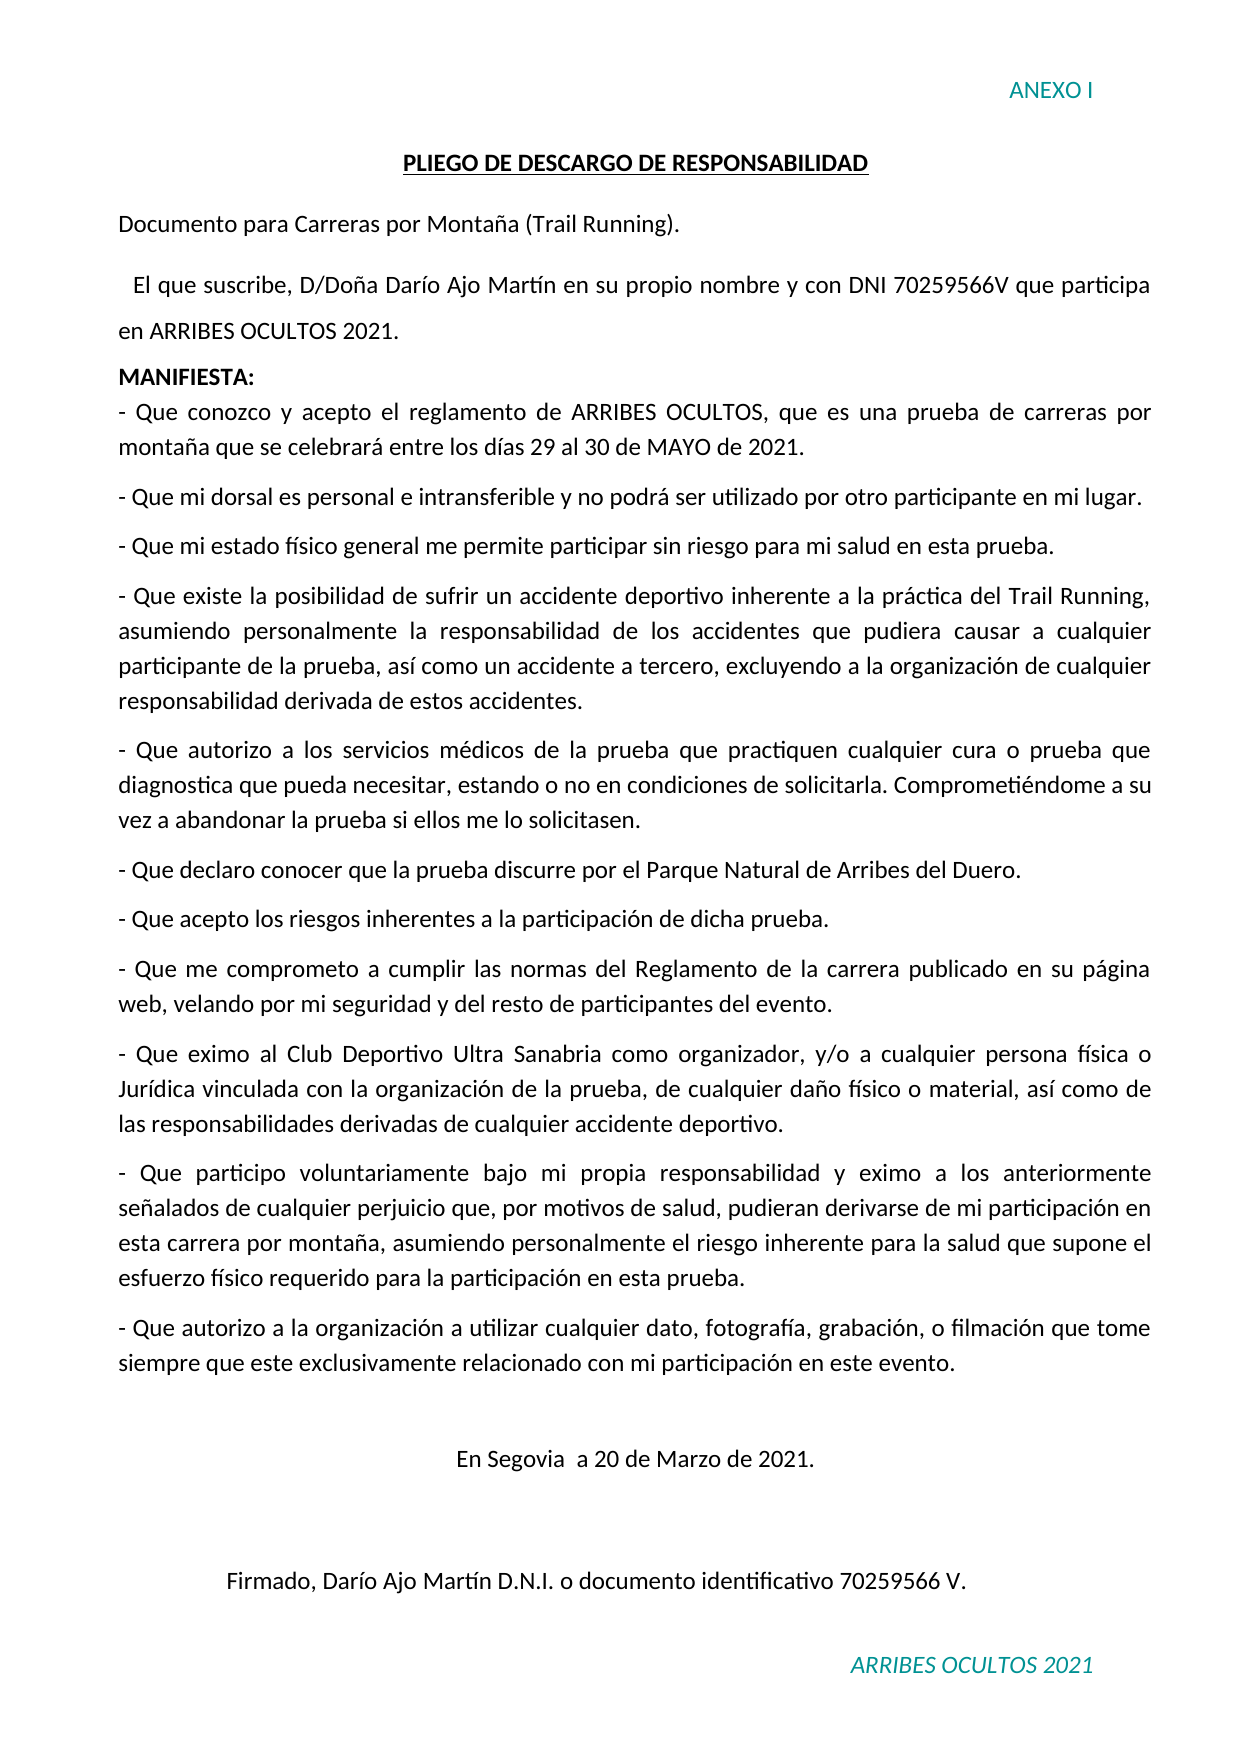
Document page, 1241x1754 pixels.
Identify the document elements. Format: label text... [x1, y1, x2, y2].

text - Que participo voluntariamente bajo mi propia responsabilidad y eximo a los anteriormente señalados de cualquier perjuicio que, por motivos de salud, pudieran derivarse de mi participación en esta carrera por montaña, asumiendo personalmente el riesgo inherente para la salud que supone el esfuerzo físico requerido para la participación en esta prueba. [118, 1157, 1153, 1293]
text - Que me comprometo a cumplir las normas del Reglamento de la carrera publicado en su página web, velando por mi seguridad y del resto de participantes del evento. [118, 953, 1153, 1019]
text - Que autorizo a la organización a utilizar cualquier dato, fotografía, grabación, o filmación que tome siempre que este exclusivamente relacionado con mi participación en este evento. [118, 1312, 1153, 1377]
text - Que eximo al Club Deportivo Ultra Sanabria como organizador, y/o a cualquier persona física o Jurídica vinculada con la organización de la prueba, de cualquier daño físico o material, así como de las responsabilidades derivadas de cualquier accidente deportivo. [118, 1038, 1153, 1138]
text - Que existe la posibilidad de sufrir un accidente deportivo inherente a la práctica del Trail Running, asumiendo personalmente la responsabilidad de los accidentes que pudiera causar a cualquier participante de la prueba, así como un accidente a tercero, excluyendo a la organización de cualquier responsabilidad derivada de estos accidentes. [118, 580, 1153, 715]
text - Que acepto los riesgos inherentes a la participación de dicha prueba. [118, 904, 1153, 934]
text - Que conozco y acepto el reglamento de ARRIBES OCULTOS, que es una prueba de carreras por montaña que se celebrará entre los días 29 al 30 de MAYO de 2021. [118, 396, 1153, 462]
text - Que mi estado físico general me permite participar sin riesgo para mi salud en esta prueba. [118, 530, 1153, 561]
text El que suscribe, D/Doña Darío Ajo Martín en su propio nombre y con DNI 70259566V que participa en ARRIBES OCULTOS 2021. [118, 270, 1153, 346]
text Firmado, Darío Ajo Martín D.N.I. o documento identificativo 70259566 V. [74, 1565, 1168, 1596]
text MANIFIESTA: [118, 361, 1153, 392]
text Documento para Carreras por Montaña (Trail Running). [118, 209, 1153, 239]
text - Que declaro conocer que la prueba discurre por el Parque Natural de Arribes del Duero. [118, 854, 1153, 884]
text PLIEGO DE DESCARGO DE RESPONSABILIDAD [118, 148, 1153, 178]
text - Que autorizo a los servicios médicos de la prueba que practiquen cualquier cura o prueba que diagnostica que pueda necesitar, estando o no en condiciones de solicitarla. Comprometiéndome a su vez a abandonar la prueba si ellos me lo solicitasen. [118, 734, 1153, 835]
text En Segovia a 20 de Marzo de 2021. [118, 1443, 1153, 1473]
text - Que mi dorsal es personal e intransferible y no podrá ser utilizado por otro participante en mi lugar. [118, 481, 1153, 511]
